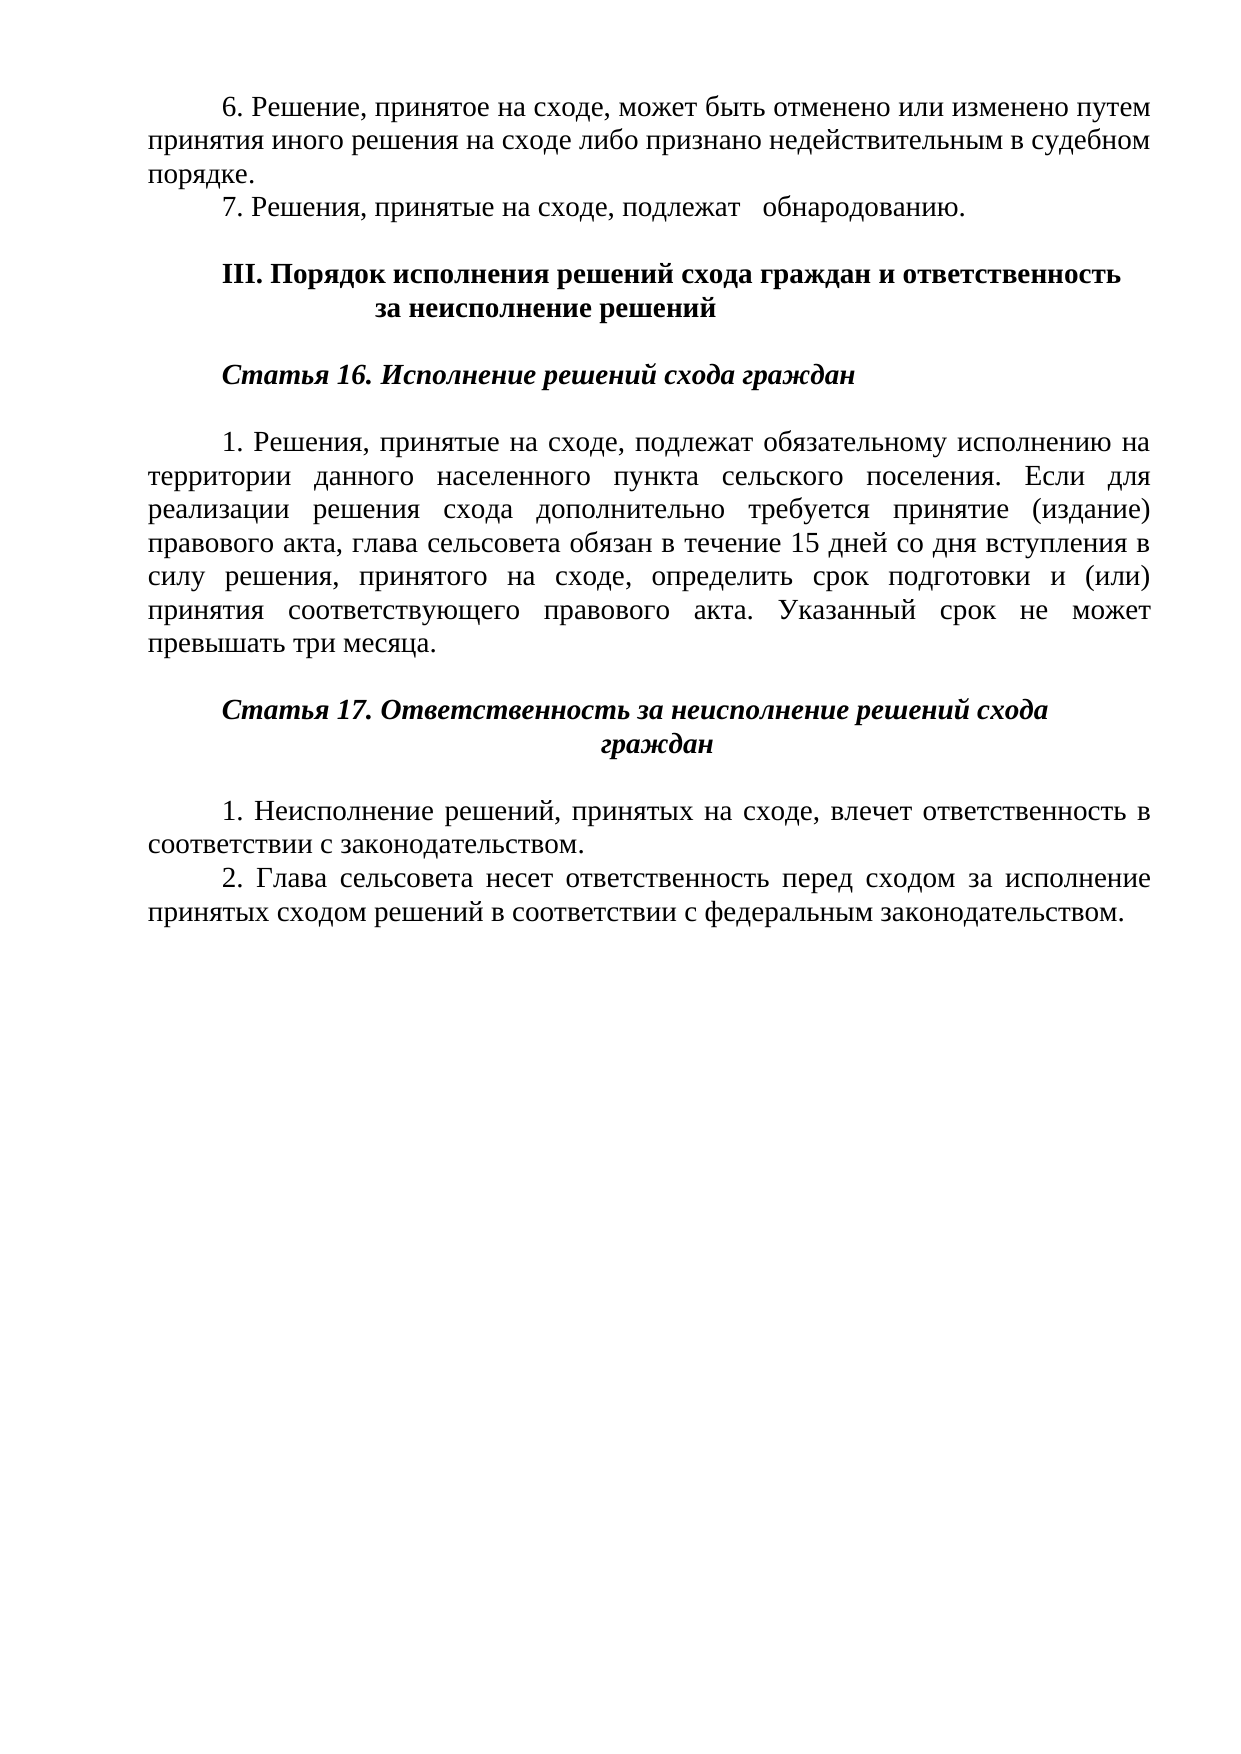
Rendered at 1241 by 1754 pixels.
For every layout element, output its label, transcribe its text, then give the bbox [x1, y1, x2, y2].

text Статья 17. Ответственность за неисполнение решений схода [148, 692, 1152, 726]
text граждан [148, 726, 1152, 759]
text 1. Решения, принятые на сходе, подлежат обязательному исполнению на территории данного населенного пункта сельского поселения. Если для реализации решения схода дополнительно требуется принятие (издание) правового акта, глава сельсовета обязан в течение 15 дней со дня вступления в силу решения, принятого на сходе, определить срок подготовки и (или) принятия соответствующего правового акта. Указанный срок не может превышать три месяца. [148, 424, 1152, 659]
text Статья 16. Исполнение решений схода граждан [148, 357, 1152, 391]
text 7. Решения, принятые на сходе, подлежат обнародованию. [148, 189, 1152, 223]
text за неисполнение решений [148, 290, 1152, 323]
text III. Порядок исполнения решений схода граждан и ответственность [148, 256, 1152, 290]
text 2. Глава сельсовета несет ответственность перед сходом за исполнение принятых сходом решений в соответствии с федеральным законодательством. [148, 860, 1152, 927]
text 1. Неисполнение решений, принятых на сходе, влечет ответственность в соответствии с законодательством. [148, 793, 1152, 860]
text 6. Решение, принятое на сходе, может быть отменено или изменено путем принятия иного решения на сходе либо признано недействительным в судебном порядке. [148, 89, 1152, 189]
